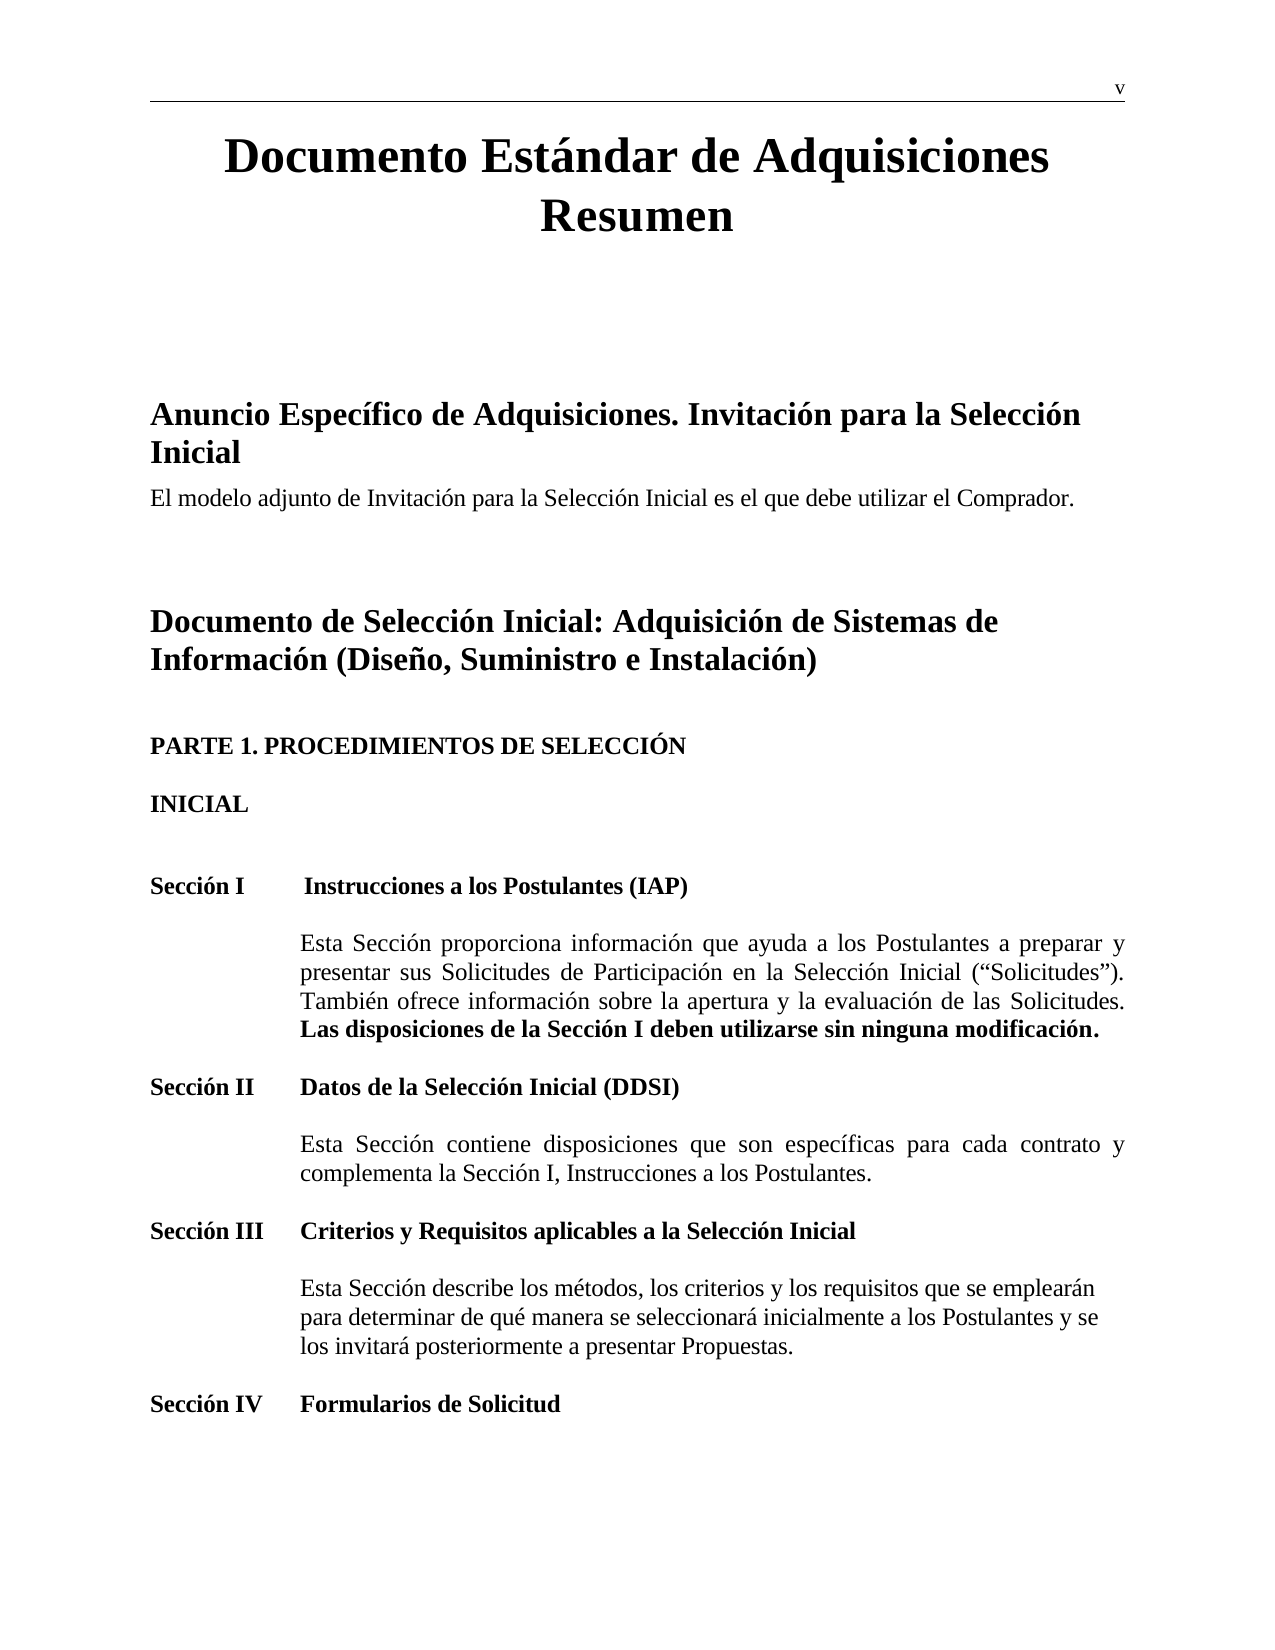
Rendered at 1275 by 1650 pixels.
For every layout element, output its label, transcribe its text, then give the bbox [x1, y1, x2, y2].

text Documento de Selección Inicial: Adquisición de Sistemas de Información (Diseño, Suministro e Instalación) [150, 601, 1125, 677]
text Resumen [150, 184, 1125, 244]
text PARTE 1. PROCEDIMIENTOS DE SELECCIÓN INICIAL [150, 702, 735, 817]
text El modelo adjunto de Invitación para la Selección Inicial es el que debe utilizar el Comprador. [150, 483, 1125, 512]
title Documento Estándar de Adquisiciones [150, 126, 1125, 184]
text Esta Sección describe los métodos, los criterios y los requisitos que se emplearán para determinar de qué manera se seleccionará inicialmente a los Postulantes y se los invitará posteriormente a presentar Propuestas. [300, 1274, 1125, 1360]
text Sección IV Formularios de Solicitud [150, 1389, 1125, 1417]
text Anuncio Específico de Adquisiciones. Invitación para la Selección Inicial [150, 394, 1125, 470]
text Esta Sección contiene disposiciones que son específicas para cada contrato y complementa la Sección I, Instrucciones a los Postulantes. [300, 1130, 1125, 1187]
text Sección I Instrucciones a los Postulantes (IAP) [150, 842, 735, 900]
text Sección III Criterios y Requisitos aplicables a la Selección Inicial [150, 1216, 1125, 1245]
text Esta Sección proporciona información que ayuda a los Postulantes a preparar y presentar sus Solicitudes de Participación en la Selección Inicial (“Solicitudes”). También ofrece información sobre la apertura y la evaluación de las Solicitudes. Las disposiciones de la Sección I deben utilizarse sin ninguna modificación. [300, 929, 1125, 1044]
text Sección II Datos de la Selección Inicial (DDSI) [150, 1072, 1125, 1101]
